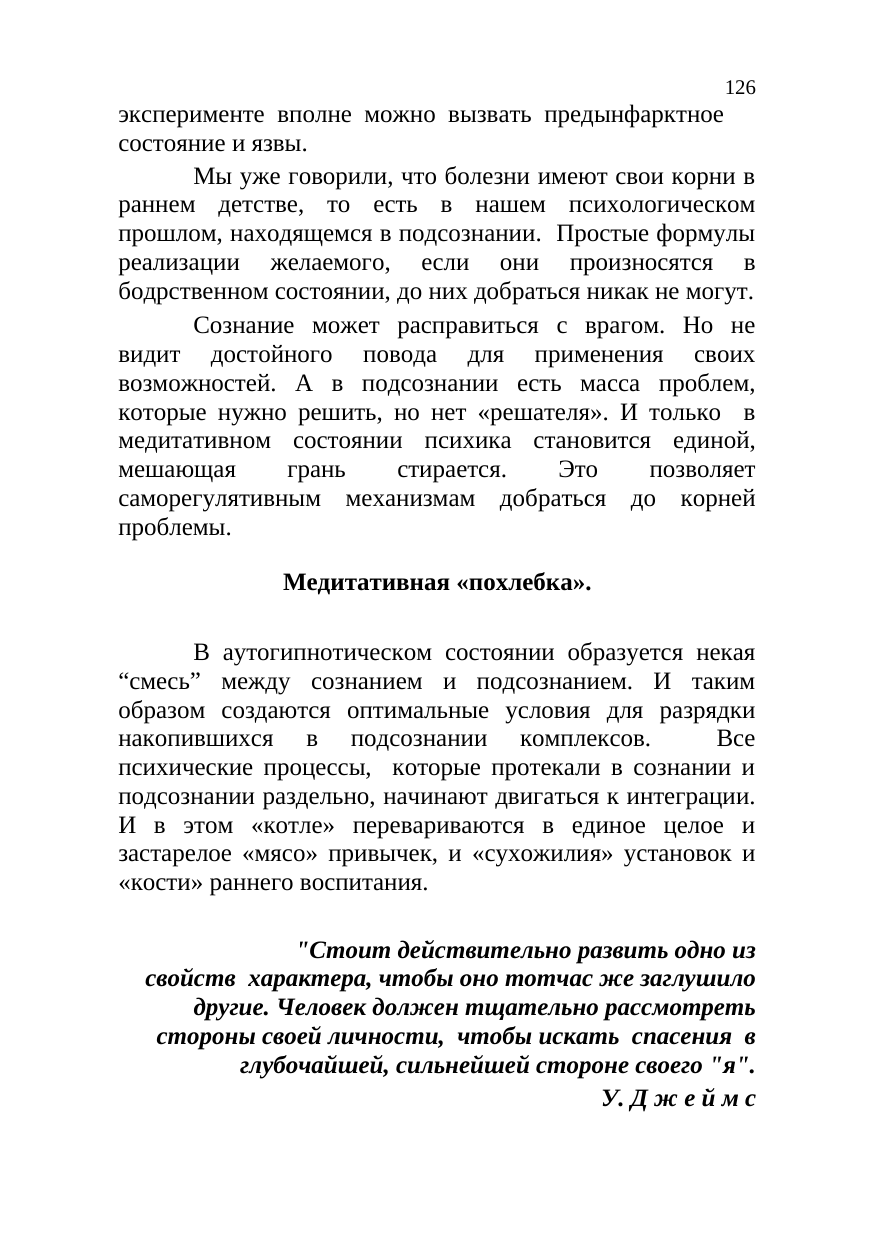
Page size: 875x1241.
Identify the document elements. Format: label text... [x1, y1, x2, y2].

text "Стоит действительно развить одно из свойств характера, чтобы оно тотчас же заглушило другие. Человек должен тщательно рассмотреть стороны своей личности, чтобы искать спасения в глубочайшей, сильнейшей стороне своего "я". [118, 935, 756, 1078]
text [118, 99, 756, 157]
subtitle Медитативная «похлебка». [118, 567, 756, 596]
text Мы уже говорили, что болезни имеют свои корни в раннем детстве, то есть в нашем психологическом прошлом, находящемся в подсознании. Простые формулы реализации желаемого, если они произносятся в бодрственном состоянии, до них добраться никак не могут. [118, 161, 756, 304]
text У. Д ж е й м с [118, 1083, 756, 1111]
text В аутогипнотическом состоянии образуется некая “смесь” между сознанием и подсознанием. И таким образом создаются оптимальные условия для разрядки накопившихся в подсознании комплексов. Все психические процессы, которые протекали в сознании и подсознании раздельно, начинают двигаться к интеграции. И в этом «котле» перевариваются в единое целое и застарелое «мясо» привычек, и «сухожилия» установок и «кости» раннего воспитания. [118, 637, 756, 896]
text Сознание может расправиться с врагом. Но не видит достойного повода для применения своих возможностей. А в подсознании есть масса проблем, которые нужно решить, но нет «решателя». И только в медитативном состоянии психика становится единой, мешающая грань стирается. Это позволяет саморегулятивным механизмам добраться до корней проблемы. [118, 310, 756, 542]
